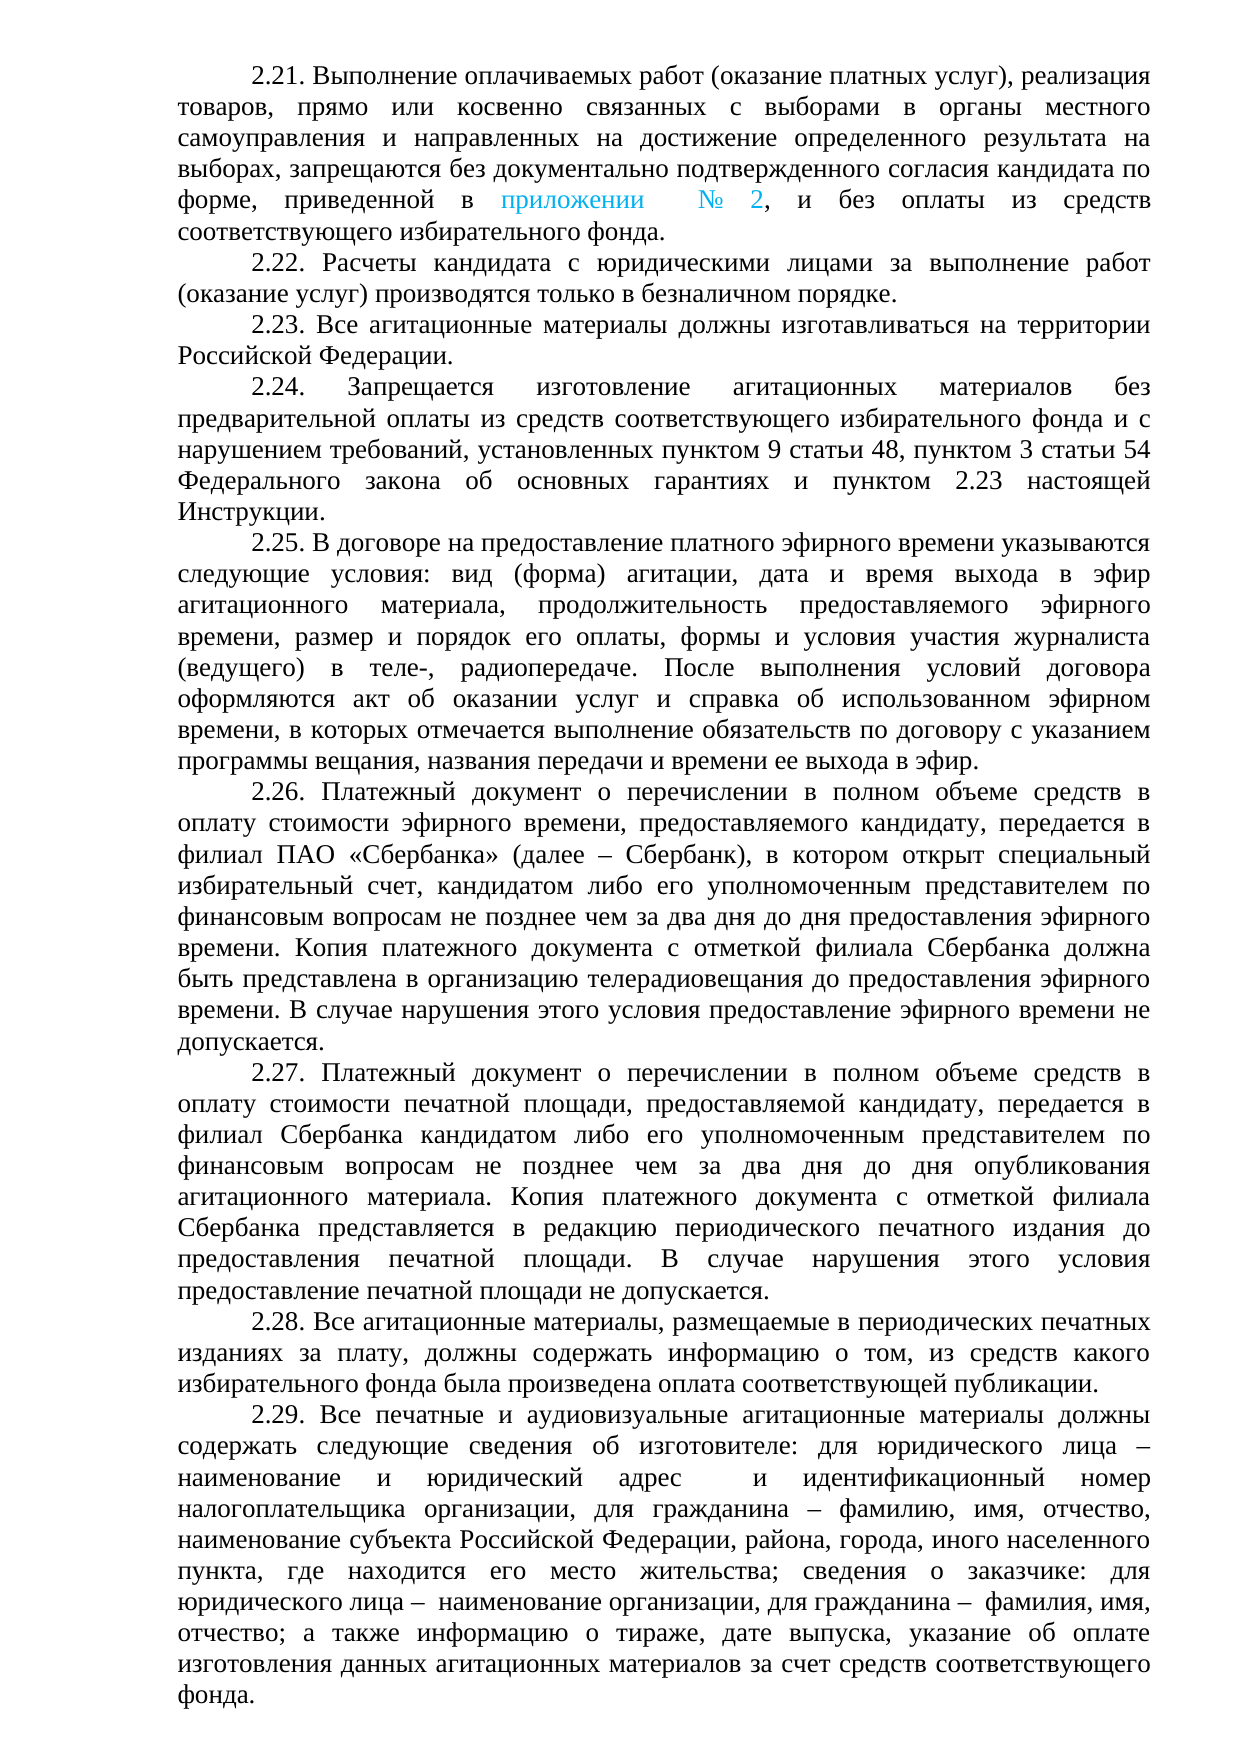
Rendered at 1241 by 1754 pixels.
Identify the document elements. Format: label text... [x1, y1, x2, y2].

text 2.23. Все агитационные материалы должны изготавливаться на территории Российской Федерации. [177, 308, 1152, 371]
text 2.24. Запрещается изготовление агитационных материалов без предварительной оплаты из средств соответствующего избирательного фонда и с нарушением требований, установленных пунктом 9 статьи 48, пунктом 3 статьи 54 Федерального закона об основных гарантиях и пунктом 2.23 настоящей Инструкции. [177, 371, 1152, 526]
text 2.21. Выполнение оплачиваемых работ (оказание платных услуг), реализация товаров, прямо или косвенно связанных с выборами в органы местного самоуправления и направленных на достижение определенного результата на выборах, запрещаются без документально подтвержденного согласия кандидата по форме, приведенной в приложении № 2, и без оплаты из средств соответствующего избирательного фонда. [177, 59, 1152, 246]
text 2.29. Все печатные и аудиовизуальные агитационные материалы должны содержать следующие сведения об изготовителе: для юридического лица – наименование и юридический адрес и идентификационный номер налогоплательщика организации, для гражданина – фамилию, имя, отчество, наименование субъекта Российской Федерации, района, города, иного населенного пункта, где находится его место жительства; сведения о заказчике: для юридического лица – наименование организации, для гражданина – фамилия, имя, отчество; а также информацию о тираже, дате выпуска, указание об оплате изготовления данных агитационных материалов за счет средств соответствующего фонда. [177, 1398, 1152, 1710]
text 2.27. Платежный документ о перечислении в полном объеме средств в оплату стоимости печатной площади, предоставляемой кандидату, передается в филиал Сбербанка кандидатом либо его уполномоченным представителем по финансовым вопросам не позднее чем за два дня до дня опубликования агитационного материала. Копия платежного документа с отметкой филиала Сбербанка представляется в редакцию периодического печатного издания до предоставления печатной площади. В случае нарушения этого условия предоставление печатной площади не допускается. [177, 1056, 1152, 1305]
text 2.22. Расчеты кандидата с юридическими лицами за выполнение работ (оказание услуг) производятся только в безналичном порядке. [177, 246, 1152, 308]
text 2.25. В договоре на предоставление платного эфирного времени указываются следующие условия: вид (форма) агитации, дата и время выхода в эфир агитационного материала, продолжительность предоставляемого эфирного времени, размер и порядок его оплаты, формы и условия участия журналиста (ведущего) в теле-, радиопередаче. После выполнения условий договора оформляются акт об оказании услуг и справка об использованном эфирном времени, в которых отмечается выполнение обязательств по договору с указанием программы вещания, названия передачи и времени ее выхода в эфир. [177, 526, 1152, 775]
text 2.26. Платежный документ о перечислении в полном объеме средств в оплату стоимости эфирного времени, предоставляемого кандидату, передается в филиал ПАО «Сбербанка» (далее – Сбербанк), в котором открыт специальный избирательный счет, кандидатом либо его уполномоченным представителем по финансовым вопросам не позднее чем за два дня до дня предоставления эфирного времени. Копия платежного документа с отметкой филиала Сбербанка должна быть представлена в организацию телерадиовещания до предоставления эфирного времени. В случае нарушения этого условия предоставление эфирного времени не допускается. [177, 775, 1152, 1056]
text 2.28. Все агитационные материалы, размещаемые в периодических печатных изданиях за плату, должны содержать информацию о том, из средств какого избирательного фонда была произведена оплата соответствующей публикации. [177, 1305, 1152, 1398]
